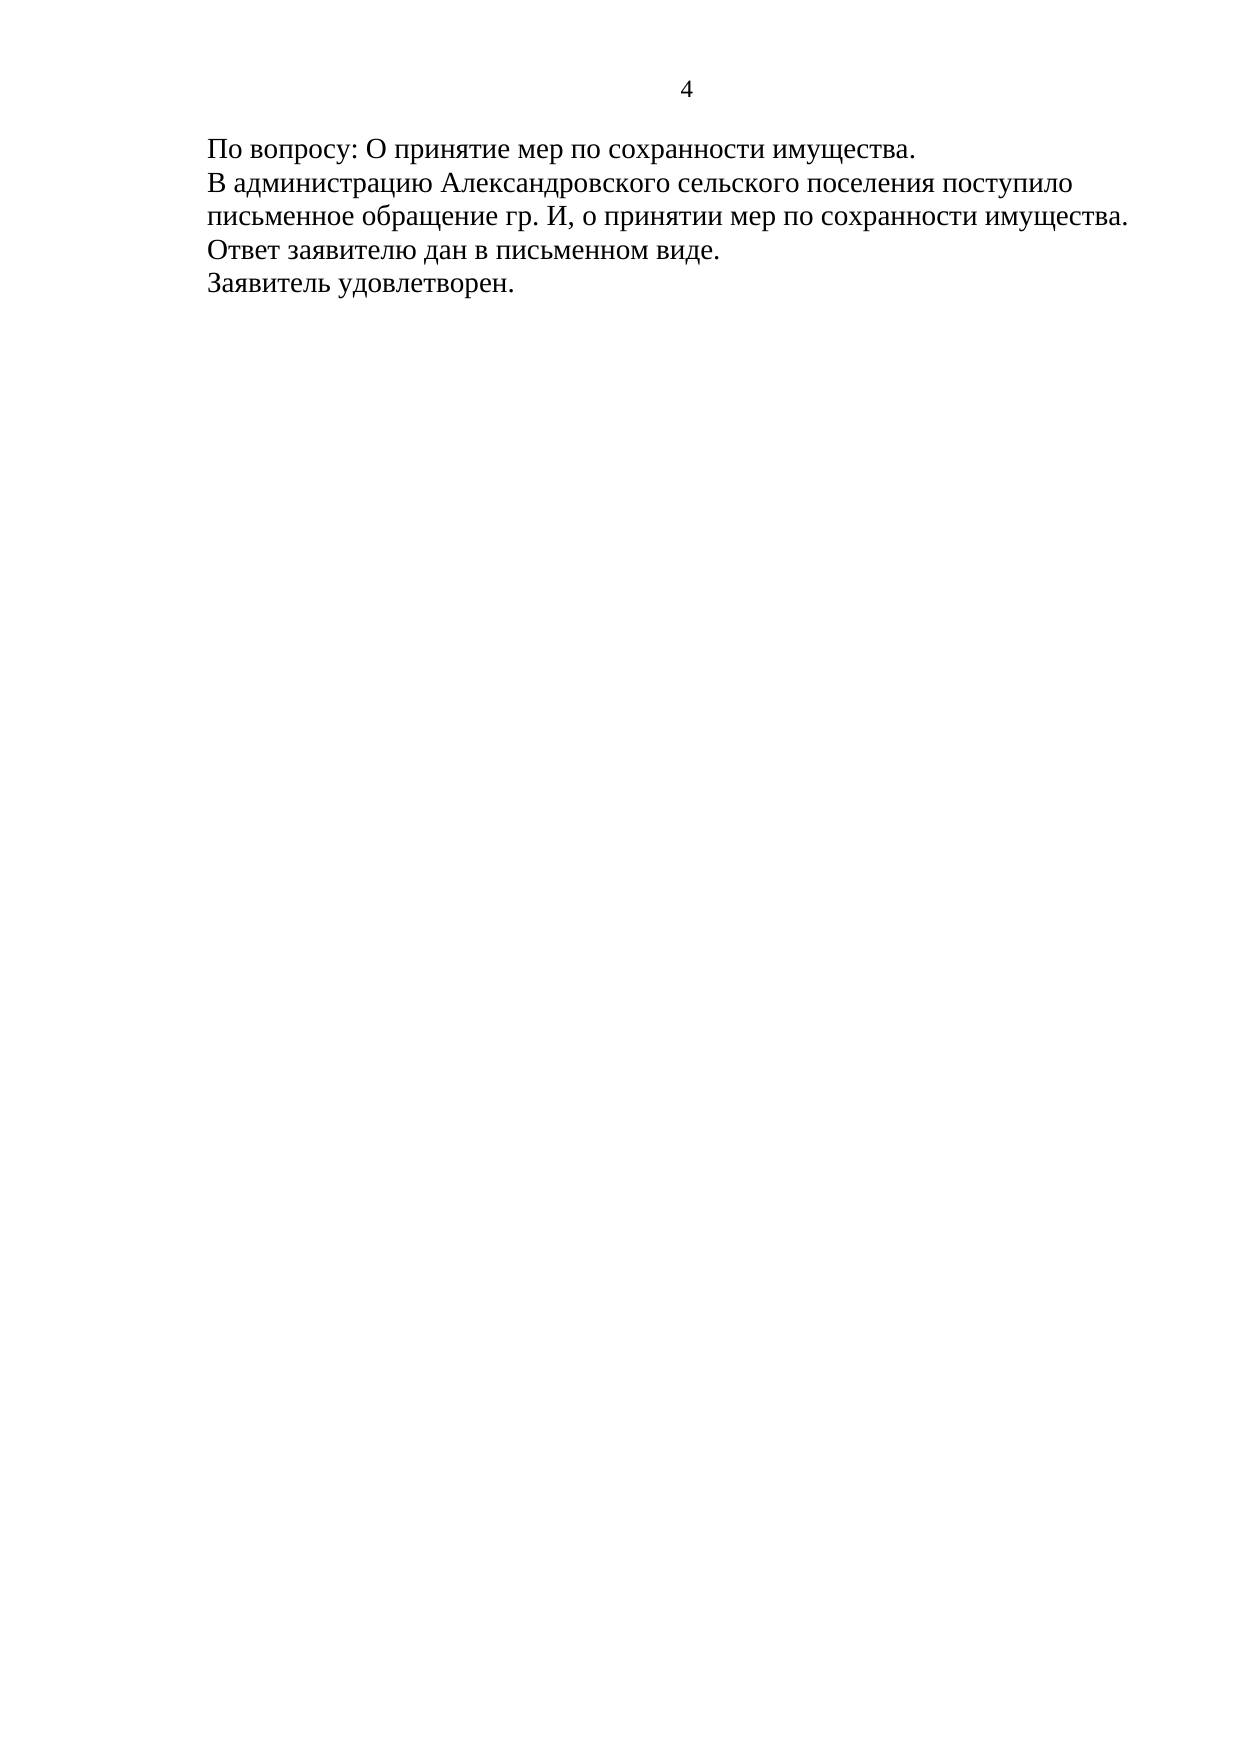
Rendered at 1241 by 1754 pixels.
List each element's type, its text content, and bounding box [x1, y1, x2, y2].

text Заявитель удовлетворен. [207, 266, 1167, 299]
text По вопросу: О принятие мер по сохранности имущества. [207, 131, 1167, 165]
text В администрацию Александровского сельского поселения поступило письменное обращение гр. И, о принятии мер по сохранности имущества. [207, 165, 1167, 232]
text Ответ заявителю дан в письменном виде. [207, 232, 1167, 266]
